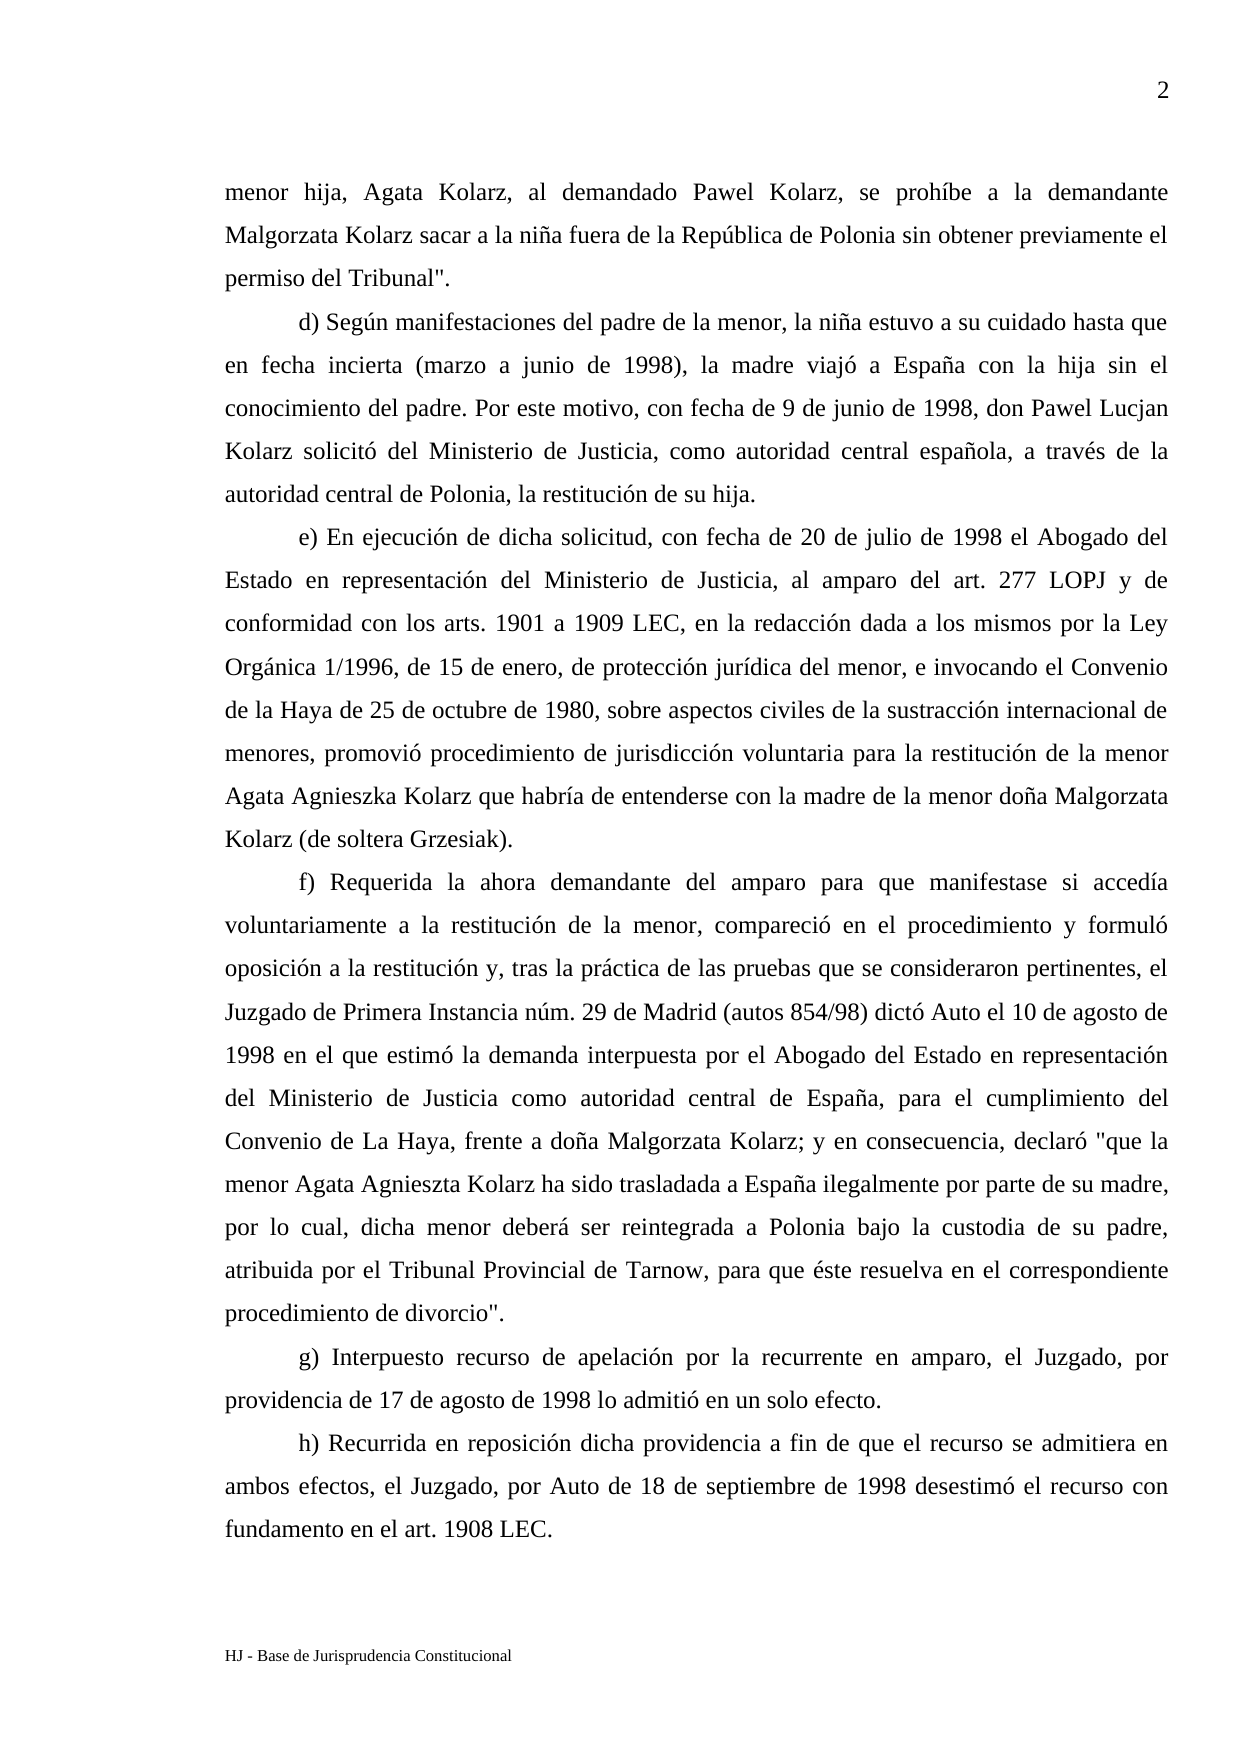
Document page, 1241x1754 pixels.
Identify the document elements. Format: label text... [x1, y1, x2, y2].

text g) Interpuesto recurso de apelación por la recurrente en amparo, el Juzgado, por providencia de 17 de agosto de 1998 lo admitió en un solo efecto. [224, 1342, 1169, 1413]
text d) Según manifestaciones del padre de la menor, la niña estuvo a su cuidado hasta que en fecha incierta (marzo a junio de 1998), la madre viajó a España con la hija sin el conocimiento del padre. Por este motivo, con fecha de 9 de junio de 1998, don Pawel Lucjan Kolarz solicitó del Ministerio de Justicia, como autoridad central española, a través de la autoridad central de Polonia, la restitución de su hija. [224, 307, 1169, 508]
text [224, 177, 1169, 292]
text f) Requerida la ahora demandante del amparo para que manifestase si accedía voluntariamente a la restitución de la menor, compareció en el procedimiento y formuló oposición a la restitución y, tras la práctica de las pruebas que se consideraron pertinentes, el Juzgado de Primera Instancia núm. 29 de Madrid (autos 854/98) dictó Auto el 10 de agosto de 1998 en el que estimó la demanda interpuesta por el Abogado del Estado en representación del Ministerio de Justicia como autoridad central de España, para el cumplimiento del Convenio de La Haya, frente a doña Malgorzata Kolarz; y en consecuencia, declaró "que la menor Agata Agnieszta Kolarz ha sido trasladada a España ilegalmente por parte de su madre, por lo cual, dicha menor deberá ser reintegrada a Polonia bajo la custodia de su padre, atribuida por el Tribunal Provincial de Tarnow, para que éste resuelva en el correspondiente procedimiento de divorcio". [224, 867, 1169, 1327]
text e) En ejecución de dicha solicitud, con fecha de 20 de julio de 1998 el Abogado del Estado en representación del Ministerio de Justicia, al amparo del art. 277 LOPJ y de conformidad con los arts. 1901 a 1909 LEC, en la redacción dada a los mismos por la Ley Orgánica 1/1996, de 15 de enero, de protección jurídica del menor, e invocando el Convenio de la Haya de 25 de octubre de 1980, sobre aspectos civiles de la sustracción internacional de menores, promovió procedimiento de jurisdicción voluntaria para la restitución de la menor Agata Agnieszka Kolarz que habría de entenderse con la madre de la menor doña Malgorzata Kolarz (de soltera Grzesiak). [224, 522, 1169, 853]
text h) Recurrida en reposición dicha providencia a fin de que el recurso se admitiera en ambos efectos, el Juzgado, por Auto de 18 de septiembre de 1998 desestimó el recurso con fundamento en el art. 1908 LEC. [224, 1428, 1169, 1543]
